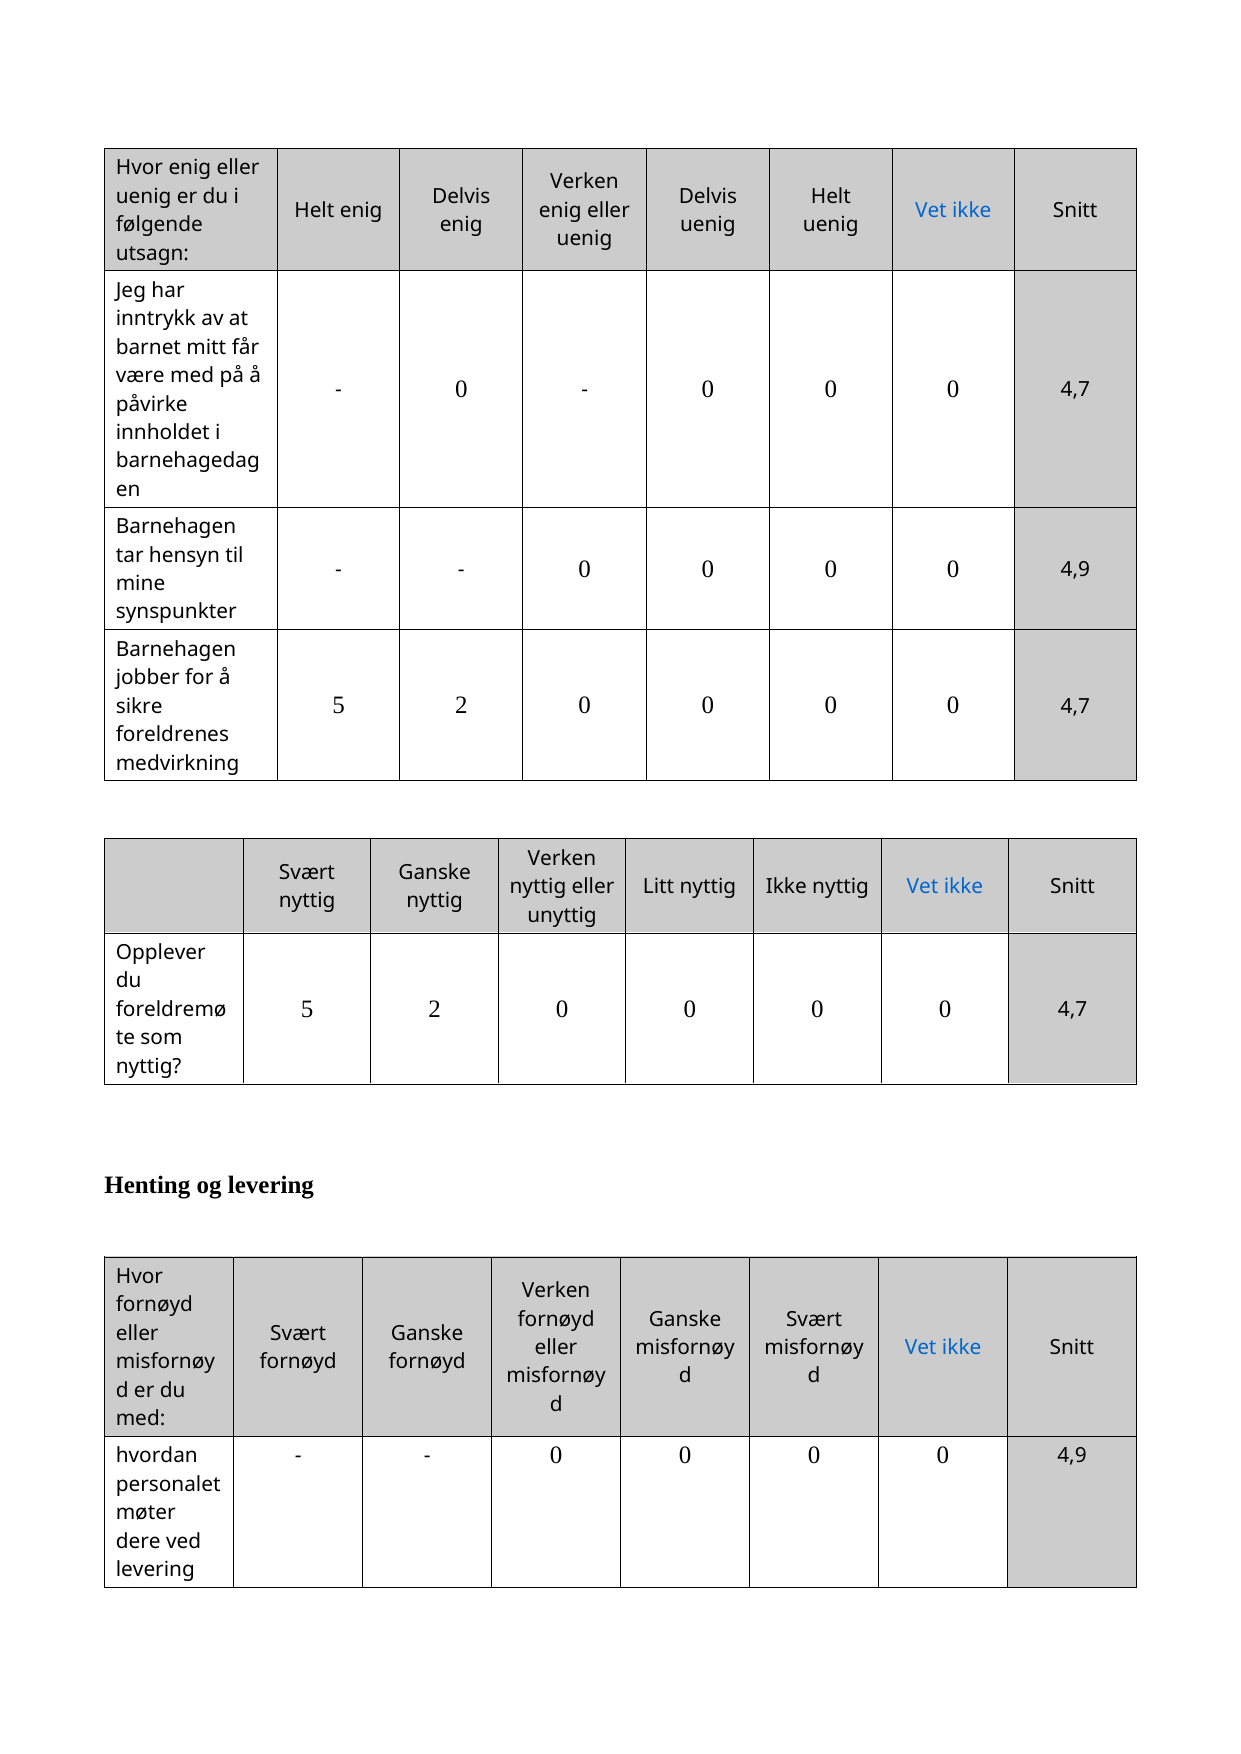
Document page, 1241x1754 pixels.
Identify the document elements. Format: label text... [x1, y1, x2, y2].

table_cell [105, 1437, 233, 1587]
table_header Delvis uenig [647, 149, 769, 270]
table_cell 0 [523, 508, 646, 629]
table_cell 5 [244, 934, 370, 1083]
table_cell - [234, 1437, 362, 1587]
table_cell 0 [647, 630, 769, 780]
table_cell 0 [626, 934, 753, 1083]
table_cell 0 [621, 1437, 749, 1587]
table_cell Opplever du foreldremøte som nyttig? [105, 934, 243, 1083]
table_header Svært fornøyd [234, 1258, 362, 1436]
table_cell 0 [647, 508, 769, 629]
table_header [105, 1258, 233, 1436]
table_header Litt nyttig [626, 839, 753, 932]
table_header Hvor enig eller uenig er du i følgende utsagn: [105, 149, 277, 270]
table_cell - [363, 1437, 491, 1587]
table_cell 0 [754, 934, 881, 1083]
table_header Verken fornøyd eller misfornøyd [492, 1258, 620, 1436]
table_cell 0 [492, 1437, 620, 1587]
table_header Snitt [1015, 149, 1136, 270]
table_cell 0 [770, 630, 892, 780]
table_cell 0 [400, 271, 522, 507]
table_header Vet ikke [893, 149, 1014, 270]
table_cell 2 [400, 630, 522, 780]
table_cell Jeg har inntrykk av at barnet mitt får være med på å påvirke innholdet i barnehagedagen [105, 271, 277, 507]
table_cell 2 [371, 934, 498, 1083]
table_header Helt uenig [770, 149, 892, 270]
table_header Delvis enig [400, 149, 522, 270]
table_cell - [523, 271, 646, 507]
table_header Helt enig [278, 149, 399, 270]
table_cell 5 [278, 630, 399, 780]
table_header Vet ikke [882, 839, 1008, 932]
table_cell - [278, 271, 399, 507]
table_cell 4,7 [1009, 934, 1136, 1083]
table_cell 4,7 [1015, 630, 1136, 780]
text Henting og levering [104, 1085, 1136, 1256]
table_cell Barnehagen jobber for å sikre foreldrenes medvirkning [105, 630, 277, 780]
table_header Ikke nyttig [754, 839, 881, 932]
table_header Svært nyttig [244, 839, 370, 932]
table_cell 0 [523, 630, 646, 780]
table_cell 0 [770, 271, 892, 507]
table_header Snitt [1009, 839, 1136, 932]
table_cell 0 [879, 1437, 1007, 1587]
table_cell - [400, 508, 522, 629]
table_cell 4,7 [1015, 271, 1136, 507]
table_cell 0 [882, 934, 1008, 1083]
table_header Ganske fornøyd [363, 1258, 491, 1436]
table_header Ganske misfornøyd [621, 1258, 749, 1436]
table_cell 0 [499, 934, 625, 1083]
table_cell 4,9 [1008, 1437, 1136, 1587]
table_header Verken nyttig eller unyttig [499, 839, 625, 932]
table_cell 0 [750, 1437, 878, 1587]
table_cell 0 [893, 508, 1014, 629]
table_cell 0 [770, 508, 892, 629]
table_cell 0 [647, 271, 769, 507]
table_cell 0 [893, 271, 1014, 507]
table_header Ganske nyttig [371, 839, 498, 932]
table_header [105, 839, 243, 932]
table_cell 4,9 [1015, 508, 1136, 629]
table_header Verken enig eller uenig [523, 149, 646, 270]
table_cell Barnehagen tar hensyn til mine synspunkter [105, 508, 277, 629]
table_cell - [278, 508, 399, 629]
table_header Vet ikke [879, 1258, 1007, 1436]
table_header Snitt [1008, 1258, 1136, 1436]
table_cell 0 [893, 630, 1014, 780]
table_header Svært misfornøyd [750, 1258, 878, 1436]
